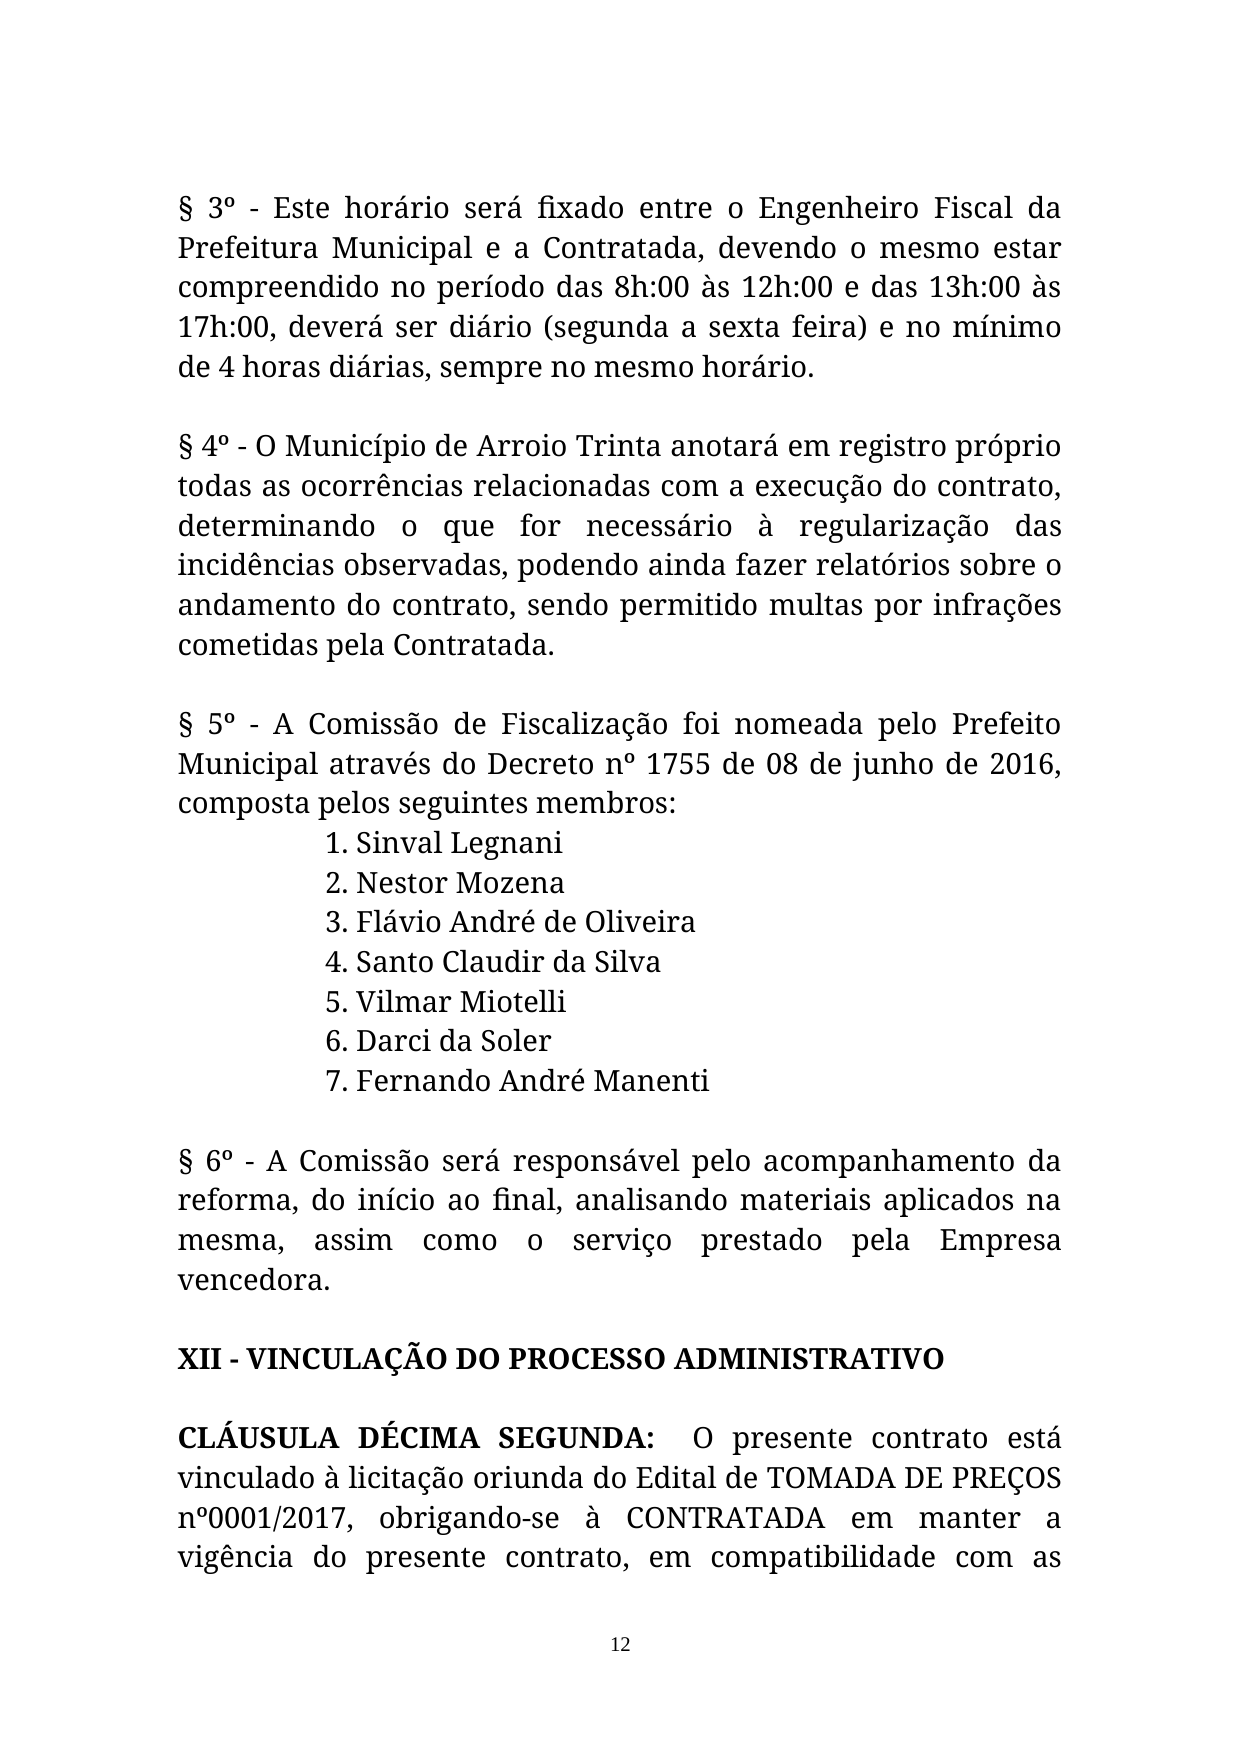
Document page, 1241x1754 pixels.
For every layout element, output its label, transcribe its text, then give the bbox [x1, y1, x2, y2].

text 2. Nestor Mozena [177, 862, 1063, 902]
text 1. Sinval Legnani [177, 822, 1063, 862]
text 4. Santo Claudir da Silva [177, 941, 1063, 981]
text § 3º - Este horário será fixado entre o Engenheiro Fiscal da Prefeitura Municipal e a Contratada, devendo o mesmo estar compreendido no período das 8h:00 às 12h:00 e das 13h:00 às 17h:00, deverá ser diário (segunda a sexta feira) e no mínimo de 4 horas diárias, sempre no mesmo horário. [177, 187, 1063, 386]
text 5. Vilmar Miotelli [177, 981, 1063, 1021]
text § 4º - O Município de Arroio Trinta anotará em registro próprio todas as ocorrências relacionadas com a execução do contrato, determinando o que for necessário à regularização das incidências observadas, podendo ainda fazer relatórios sobre o andamento do contrato, sendo permitido multas por infrações cometidas pela Contratada. [177, 425, 1063, 663]
text § 6º - A Comissão será responsável pelo acompanhamento da reforma, do início ao final, analisando materiais aplicados na mesma, assim como o serviço prestado pela Empresa vencedora. [177, 1140, 1063, 1298]
text 7. Fernando André Manenti [177, 1060, 1063, 1100]
text XII - VINCULAÇÃO DO PROCESSO ADMINISTRATIVO [177, 1338, 1063, 1378]
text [177, 1418, 1063, 1576]
text § 5º - A Comissão de Fiscalização foi nomeada pelo Prefeito Municipal através do Decreto nº 1755 de 08 de junho de 2016, composta pelos seguintes membros: [177, 703, 1063, 822]
text 6. Darci da Soler [177, 1021, 1063, 1060]
text 3. Flávio André de Oliveira [177, 902, 1063, 941]
